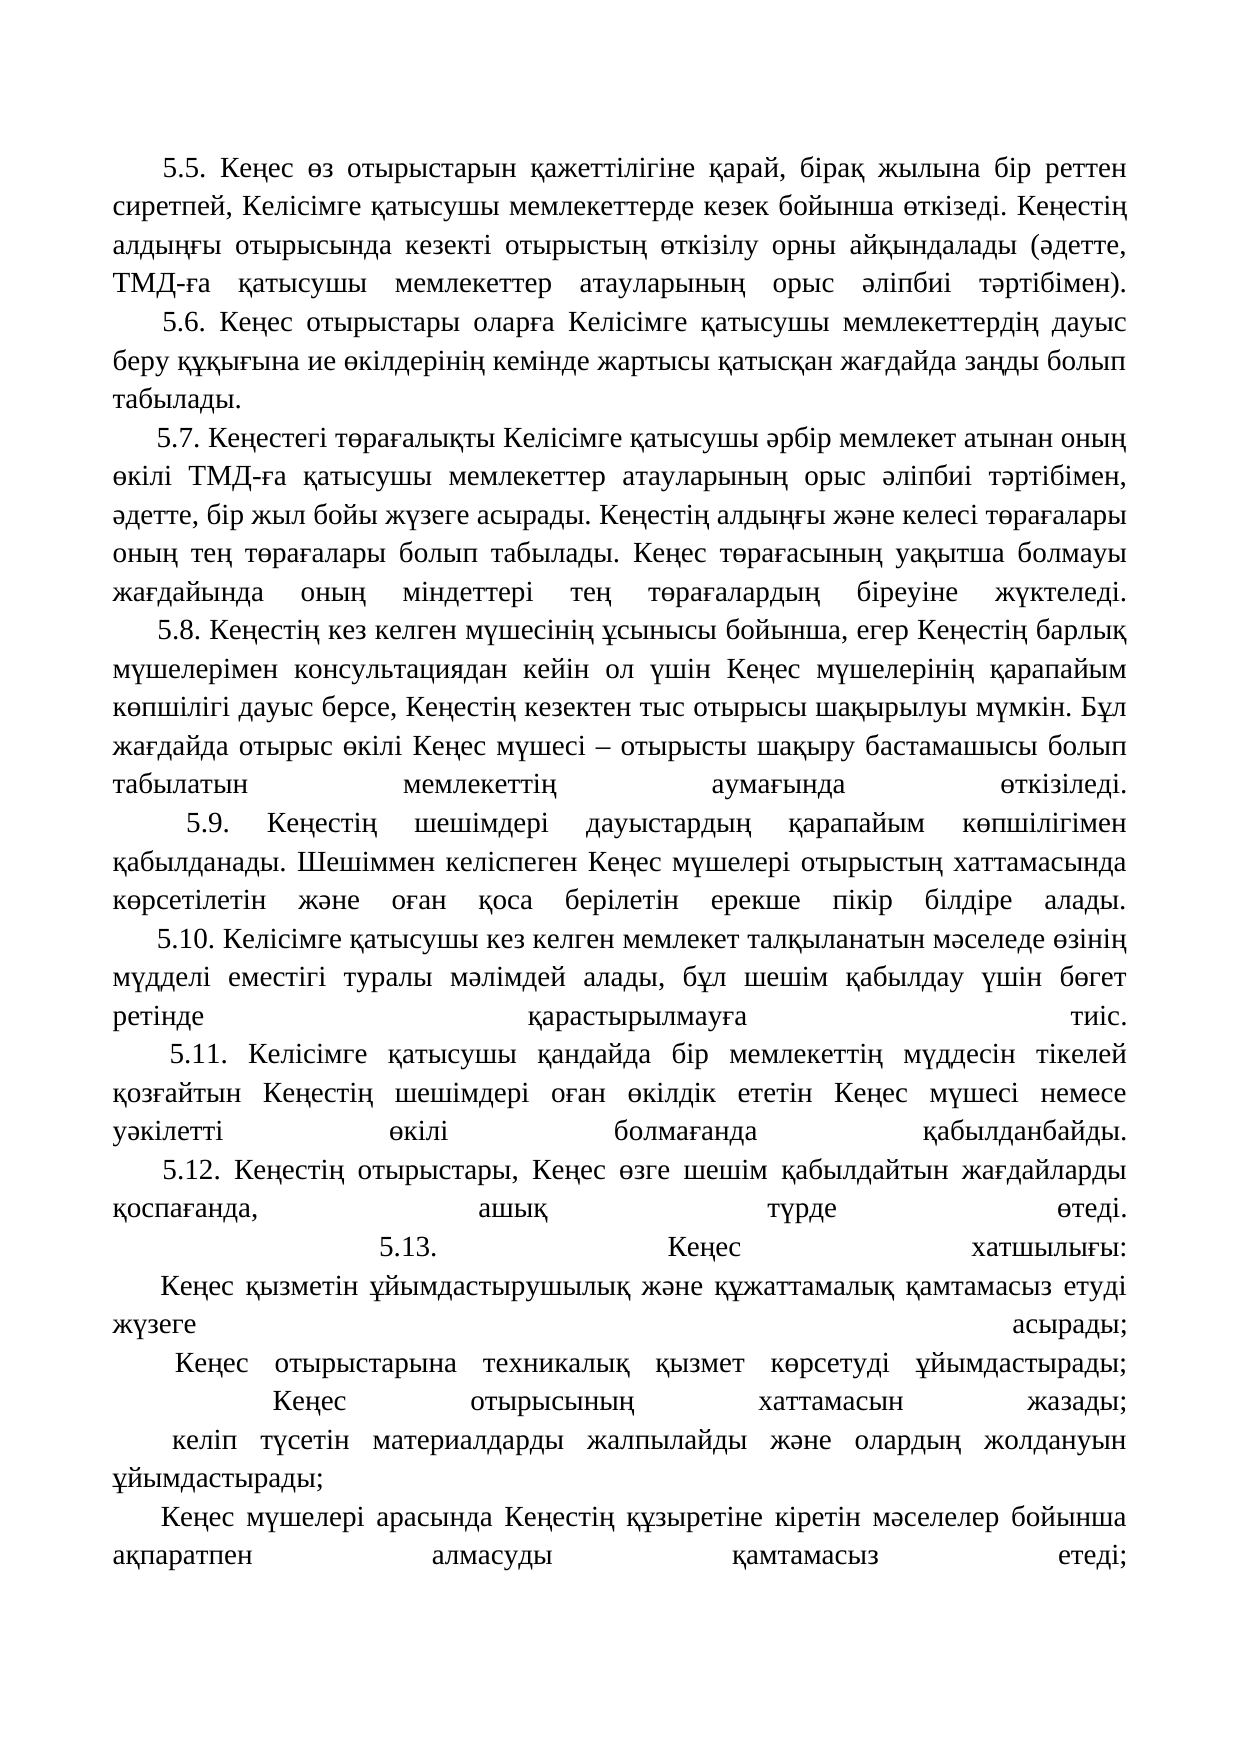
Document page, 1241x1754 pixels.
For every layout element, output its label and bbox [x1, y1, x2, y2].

text [112, 150, 1128, 1571]
